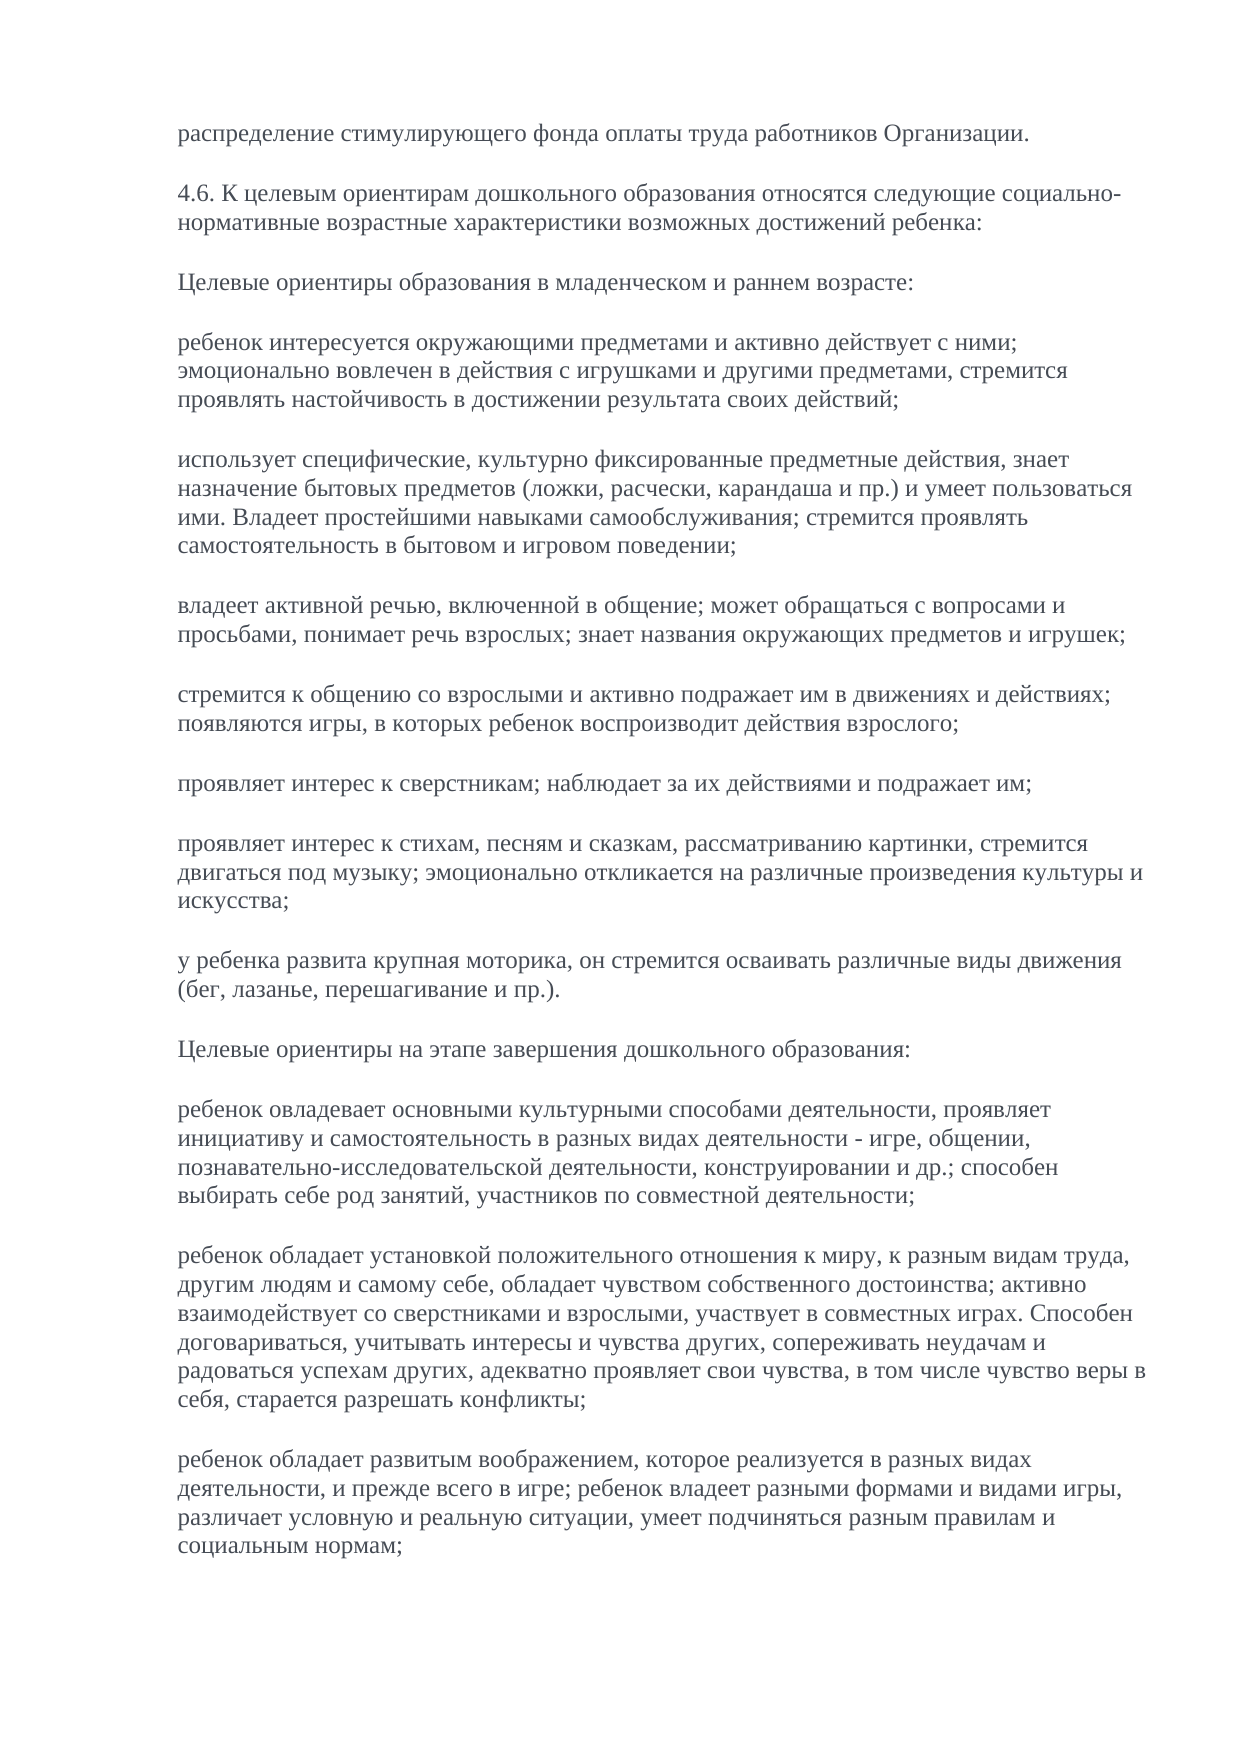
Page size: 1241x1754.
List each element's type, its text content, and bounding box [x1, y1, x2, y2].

text проявляет интерес к сверстникам; наблюдает за их действиями и подражает им; [177, 768, 1152, 797]
text владеет активной речью, включенной в общение; может обращаться с вопросами и просьбами, понимает речь взрослых; знает названия окружающих предметов и игрушек; [177, 591, 1152, 648]
text Целевые ориентиры образования в младенческом и раннем возрасте: [177, 267, 1152, 296]
text ребенок овладевает основными культурными способами деятельности, проявляет инициативу и самостоятельность в разных видах деятельности - игре, общении, познавательно-исследовательской деятельности, конструировании и др.; способен выбирать себе род занятий, участников по совместной деятельности; [177, 1094, 1152, 1209]
text стремится к общению со взрослыми и активно подражает им в движениях и действиях; появляются игры, в которых ребенок воспроизводит действия взрослого; [177, 679, 1152, 737]
text 4.6. К целевым ориентирам дошкольного образования относятся следующие социально-нормативные возрастные характеристики возможных достижений ребенка: [177, 178, 1152, 236]
text Целевые ориентиры на этапе завершения дошкольного образования: [177, 1034, 1152, 1063]
text ребенок обладает установкой положительного отношения к миру, к разным видам труда, другим людям и самому себе, обладает чувством собственного достоинства; активно взаимодействует со сверстниками и взрослыми, участвует в совместных играх. Способен договариваться, учитывать интересы и чувства других, сопереживать неудачам и радоваться успехам других, адекватно проявляет свои чувства, в том числе чувство веры в себя, старается разрешать конфликты; [177, 1241, 1152, 1413]
text проявляет интерес к стихам, песням и сказкам, рассматриванию картинки, стремится двигаться под музыку; эмоционально откликается на различные произведения культуры и искусства; [177, 828, 1152, 914]
text у ребенка развита крупная моторика, он стремится осваивать различные виды движения (бег, лазанье, перешагивание и пр.). [177, 946, 1152, 1003]
text распределение стимулирующего фонда оплаты труда работников Организации. [177, 118, 1152, 147]
text ребенок интересуется окружающими предметами и активно действует с ними; эмоционально вовлечен в действия с игрушками и другими предметами, стремится проявлять настойчивость в достижении результата своих действий; [177, 327, 1152, 413]
text ребенок обладает развитым воображением, которое реализуется в разных видах деятельности, и прежде всего в игре; ребенок владеет разными формами и видами игры, различает условную и реальную ситуации, умеет подчиняться разным правилам и социальным нормам; [177, 1444, 1152, 1559]
text использует специфические, культурно фиксированные предметные действия, знает назначение бытовых предметов (ложки, расчески, карандаша и пр.) и умеет пользоваться ими. Владеет простейшими навыками самообслуживания; стремится проявлять самостоятельность в бытовом и игровом поведении; [177, 444, 1152, 559]
